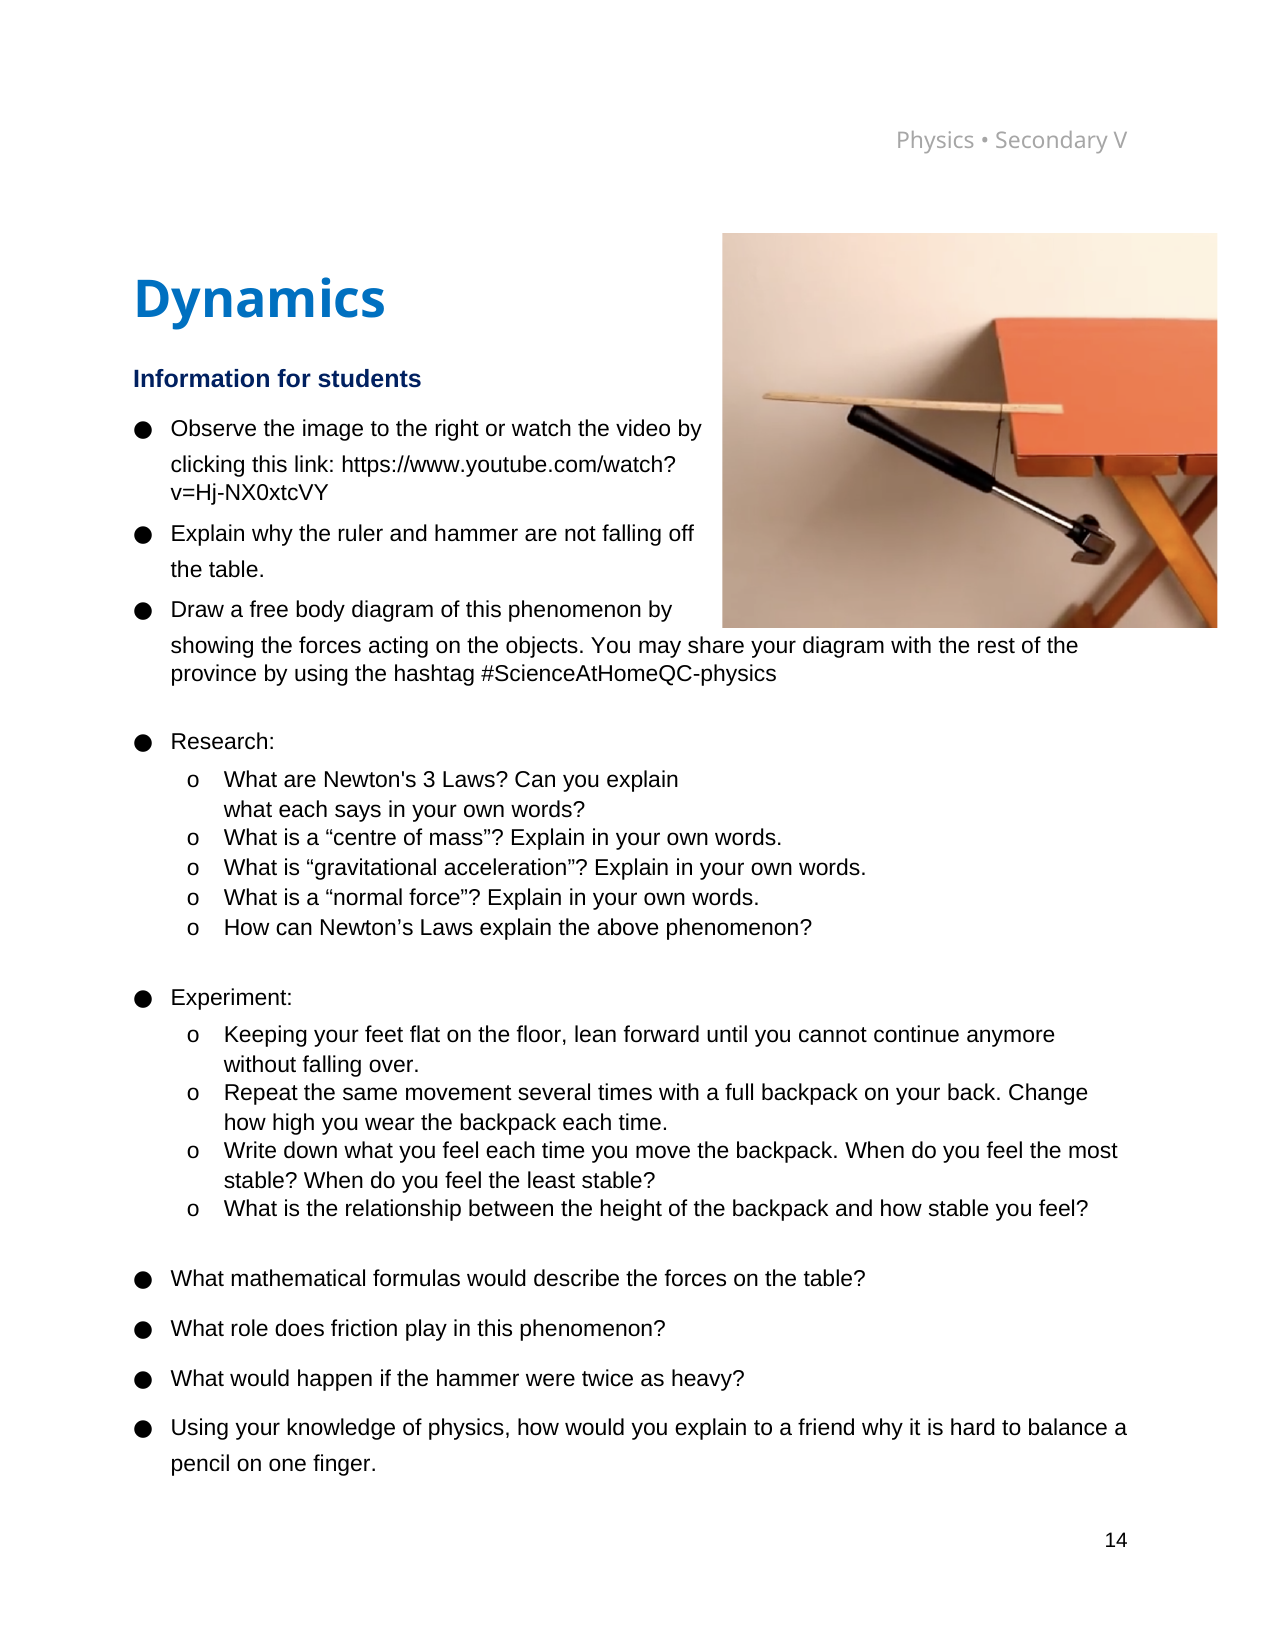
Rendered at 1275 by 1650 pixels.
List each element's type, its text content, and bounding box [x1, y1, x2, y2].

list What is the relationship between the height of the backpack and how stable you feel? [186, 1194, 1127, 1223]
list What is “gravitational acceleration”? Explain in your own words. [186, 853, 1127, 882]
list Write down what you feel each time you move the backpack. When do you feel the most stable? When do you feel the least stable? [186, 1137, 1127, 1193]
list What are Newton's 3 Laws? Can you explain what each says in your own words? [186, 766, 1127, 822]
list Explain why the ruler and hammer are not falling off the table. [133, 507, 722, 582]
text Dynamics [133, 261, 722, 332]
list Keeping your feet flat on the floor, lean forward until you cannot continue anymore without falling over. [186, 1021, 1127, 1077]
list Research: [133, 716, 1127, 763]
list Draw a free body diagram of this phenomenon by showing the forces acting on the objects. You may share your diagram with the rest of the province by using the hashtag #ScienceAtHomeQC-physics [133, 583, 1127, 686]
list What is a “normal force”? Explain in your own words. [186, 883, 1127, 912]
list How can Newton’s Laws explain the above phenomenon? [186, 913, 1127, 942]
list Observe the image to the right or watch the video by clicking this link: https://www.youtube.com/watch?v=Hj-NX0xtcVY [133, 403, 722, 506]
list What is a “centre of mass”? Explain in your own words. [186, 823, 1127, 852]
picture [722, 233, 1218, 628]
list What would happen if the hammer were twice as heavy? [133, 1352, 1127, 1399]
list What mathematical formulas would describe the forces on the table? [133, 1252, 1127, 1299]
list What role does friction play in this phenomenon? [133, 1302, 1127, 1349]
list Experiment: [133, 971, 1127, 1018]
text Information for students [133, 363, 722, 392]
list Using your knowledge of physics, how would you explain to a friend why it is hard to balance a pencil on one finger. [133, 1402, 1127, 1477]
list Repeat the same movement several times with a full backpack on your back. Change how high you wear the backpack each time. [186, 1079, 1127, 1135]
